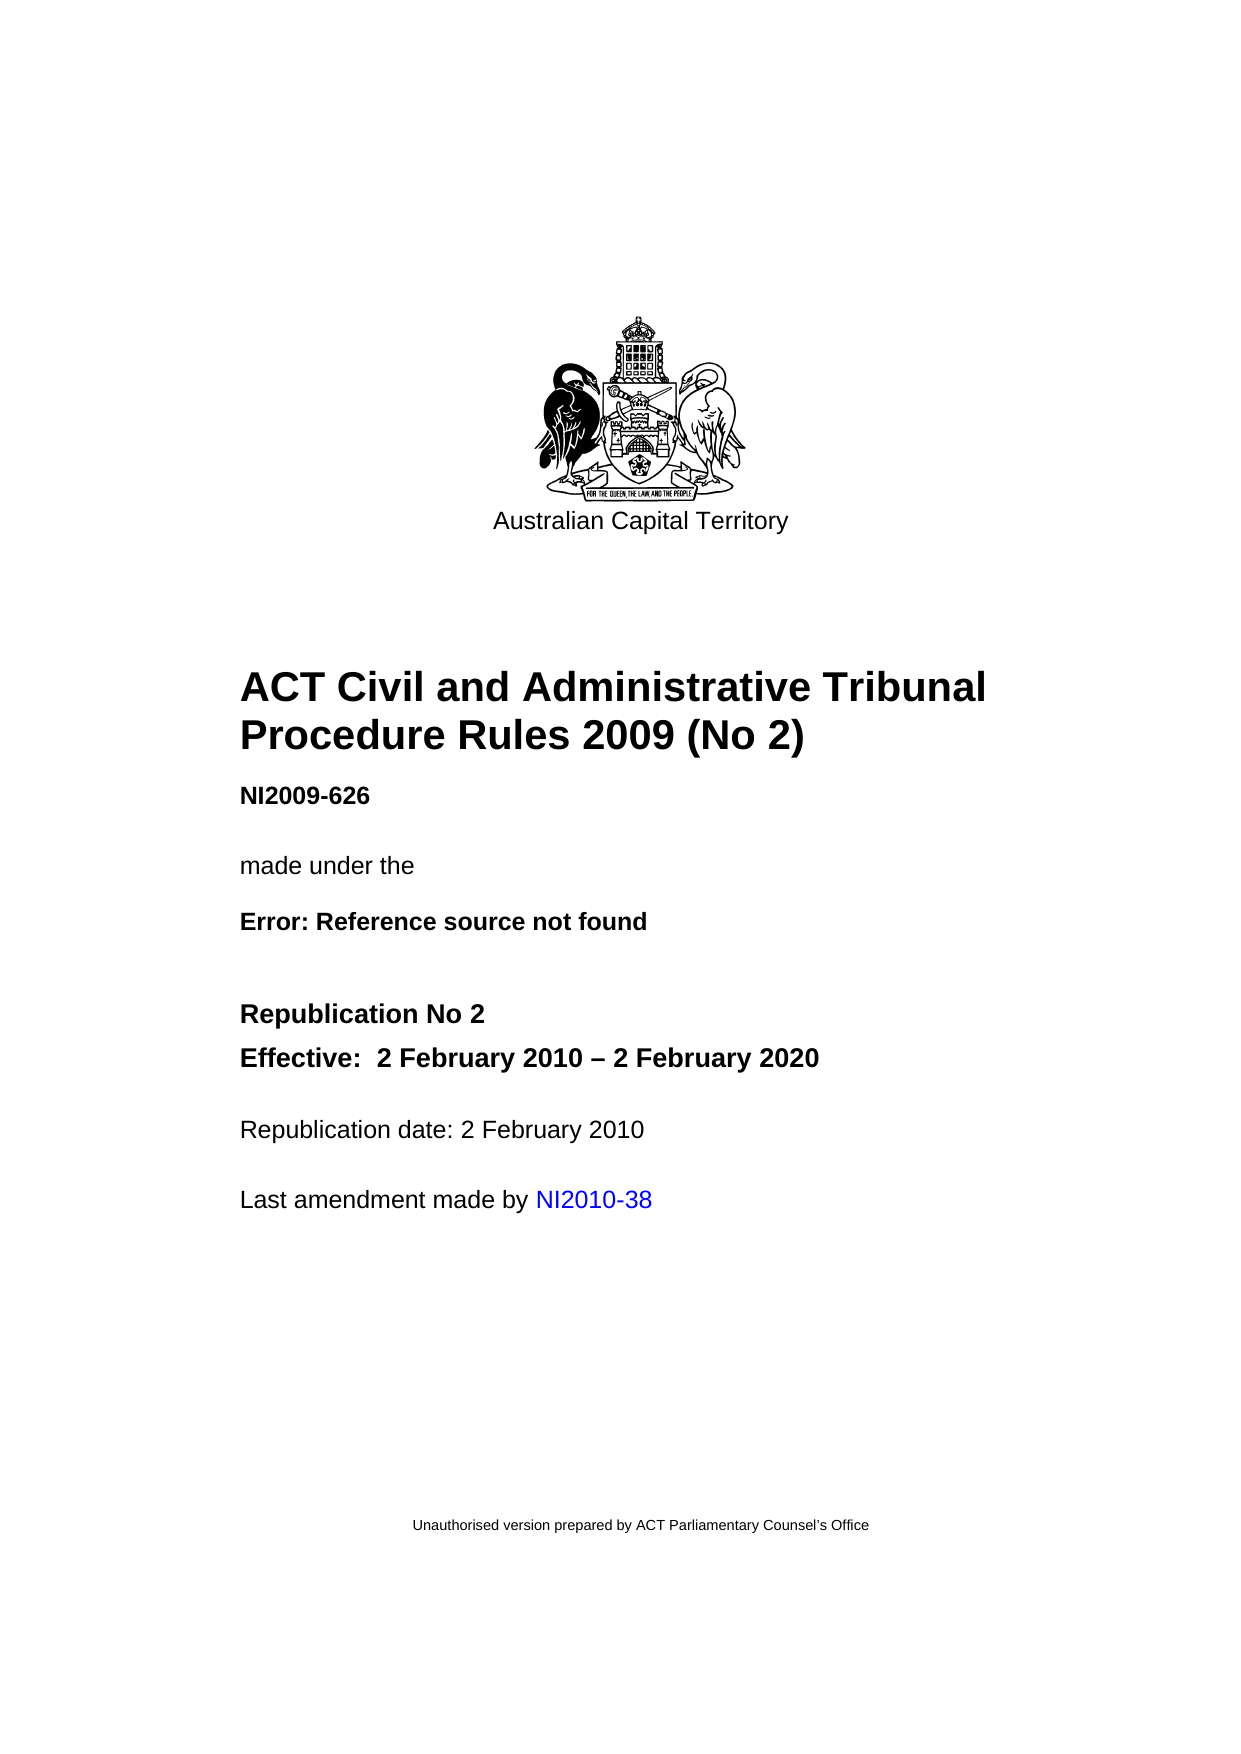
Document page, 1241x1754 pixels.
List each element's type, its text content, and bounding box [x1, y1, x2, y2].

text Republication No 2 [239, 998, 1042, 1029]
picture [531, 312, 751, 507]
text Republication date: 2 February 2010 [239, 1115, 1042, 1144]
text Effective: 2 February 2010 – 2 February 2020 [239, 1042, 1042, 1073]
text ACT Civil and Administrative Tribunal Procedure Rules 2009 (No 2) [239, 662, 1042, 758]
text Last amendment made by NI2010-38 [239, 1185, 1042, 1214]
text Australian Capital Territory [239, 506, 1042, 535]
text NI2009-626 [239, 781, 1042, 809]
text made under the [239, 851, 1042, 880]
text ACT Civil and Administrative Tribunal Act 2008 [239, 907, 1042, 936]
